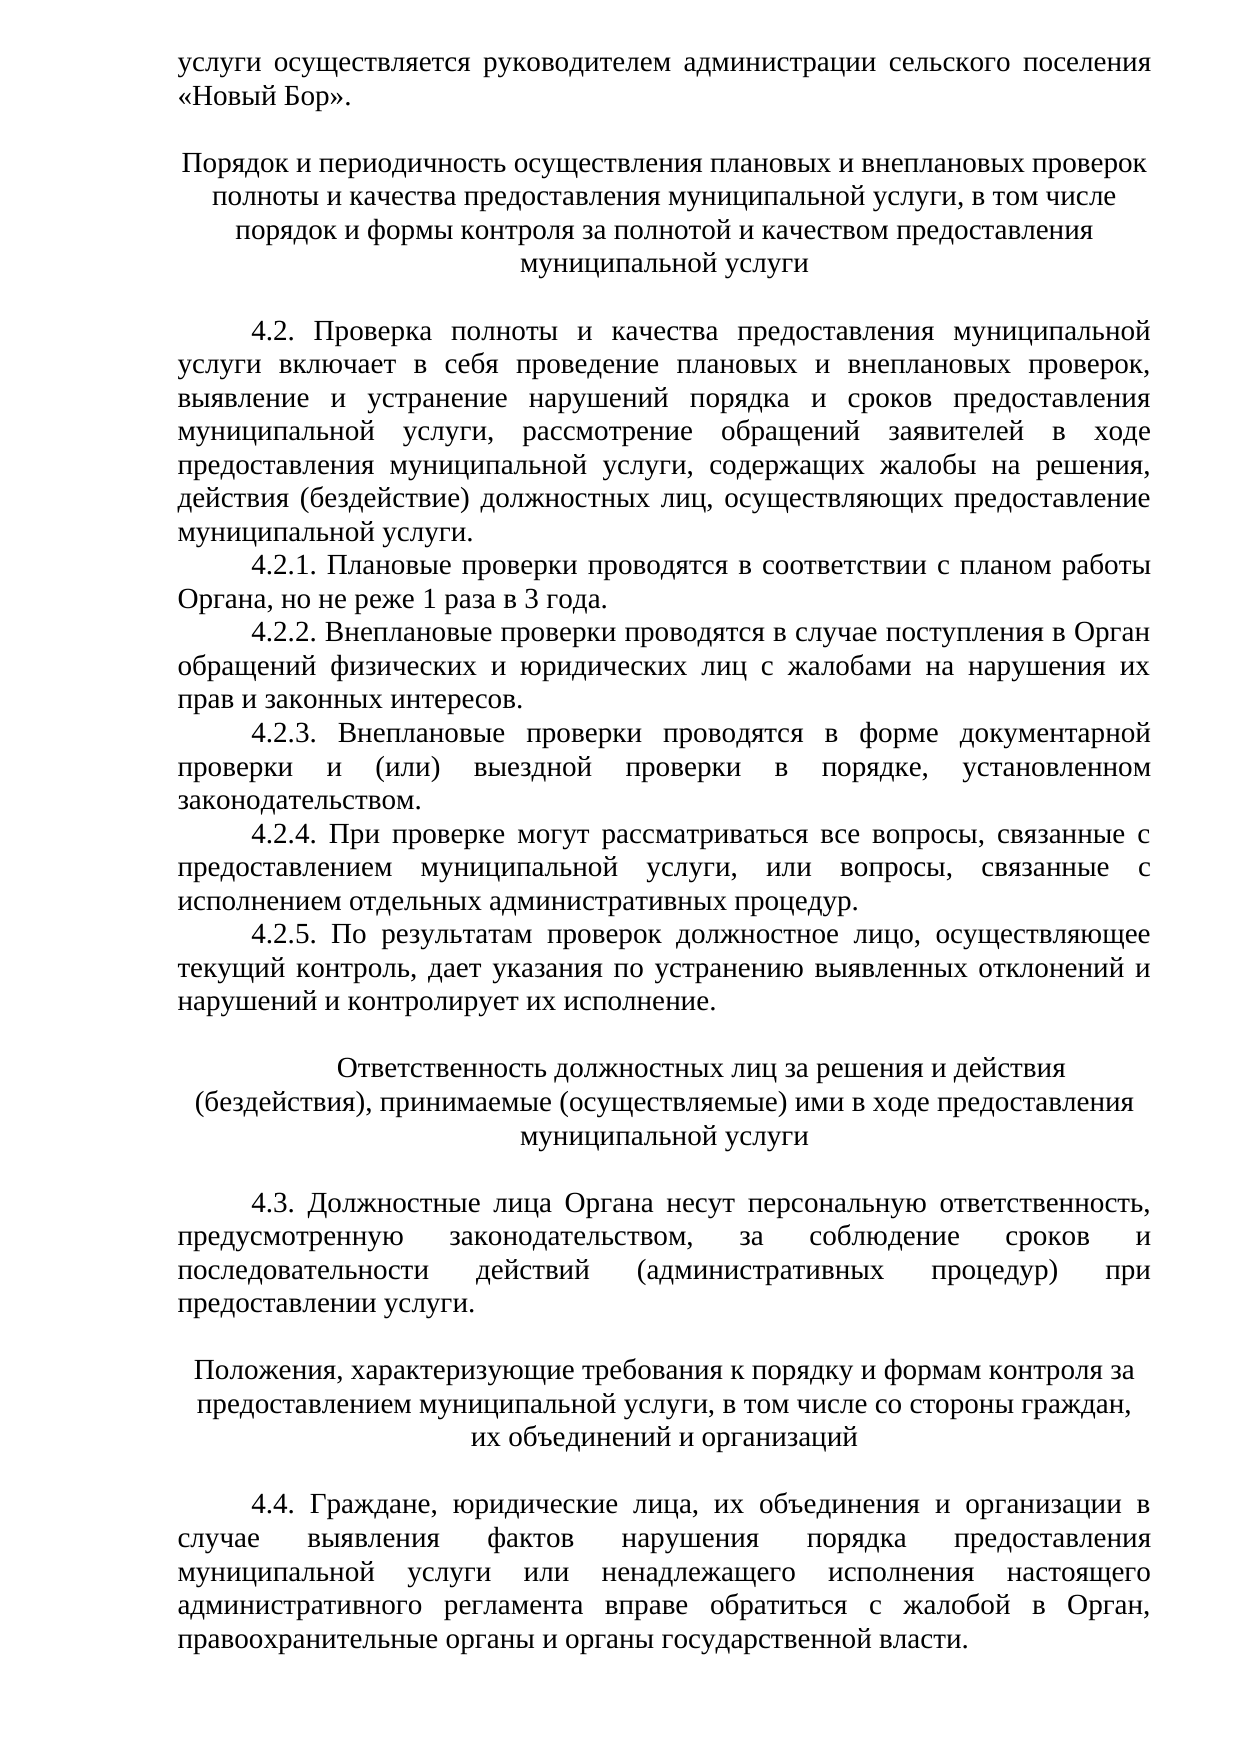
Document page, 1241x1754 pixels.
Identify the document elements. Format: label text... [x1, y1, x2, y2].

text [177, 44, 1152, 111]
text Положения, характеризующие требования к порядку и формам контроля за предоставлением муниципальной услуги, в том числе со стороны граждан, [177, 1352, 1152, 1419]
text 4.2.1. Плановые проверки проводятся в соответствии с планом работы Органа, но не реже 1 раза в 3 года. [177, 547, 1152, 614]
text 4.2.2. Внеплановые проверки проводятся в случае поступления в Орган обращений физических и юридических лиц с жалобами на нарушения их прав и законных интересов. [177, 614, 1152, 715]
text 4.2.3. Внеплановые проверки проводятся в форме документарной проверки и (или) выездной проверки в порядке, установленном законодательством. [177, 715, 1152, 816]
text 4.2.5. По результатам проверок должностное лицо, осуществляющее текущий контроль, дает указания по устранению выявленных отклонений и нарушений и контролирует их исполнение. [177, 916, 1152, 1017]
text Ответственность должностных лиц за решения и действия (бездействия), принимаемые (осуществляемые) ими в ходе предоставления муниципальной услуги [177, 1051, 1152, 1151]
text 4.3. Должностные лица Органа несут персональную ответственность, предусмотренную законодательством, за соблюдение сроков и последовательности действий (административных процедур) при предоставлении услуги. [177, 1185, 1152, 1319]
text их объединений и организаций [177, 1419, 1152, 1453]
text 4.2.4. При проверке могут рассматриваться все вопросы, связанные с предоставлением муниципальной услуги, или вопросы, связанные с исполнением отдельных административных процедур. [177, 816, 1152, 916]
text 4.2. Проверка полноты и качества предоставления муниципальной услуги включает в себя проведение плановых и внеплановых проверок, выявление и устранение нарушений порядка и сроков предоставления муниципальной услуги, рассмотрение обращений заявителей в ходе предоставления муниципальной услуги, содержащих жалобы на решения, действия (бездействие) должностных лиц, осуществляющих предоставление муниципальной услуги. [177, 313, 1152, 547]
text Порядок и периодичность осуществления плановых и внеплановых проверок полноты и качества предоставления муниципальной услуги, в том числе порядок и формы контроля за полнотой и качеством предоставления муниципальной услуги [177, 145, 1152, 279]
text 4.4. Граждане, юридические лица, их объединения и организации в случае выявления фактов нарушения порядка предоставления муниципальной услуги или ненадлежащего исполнения настоящего административного регламента вправе обратиться с жалобой в Орган, правоохранительные органы и органы государственной власти. [177, 1487, 1152, 1654]
